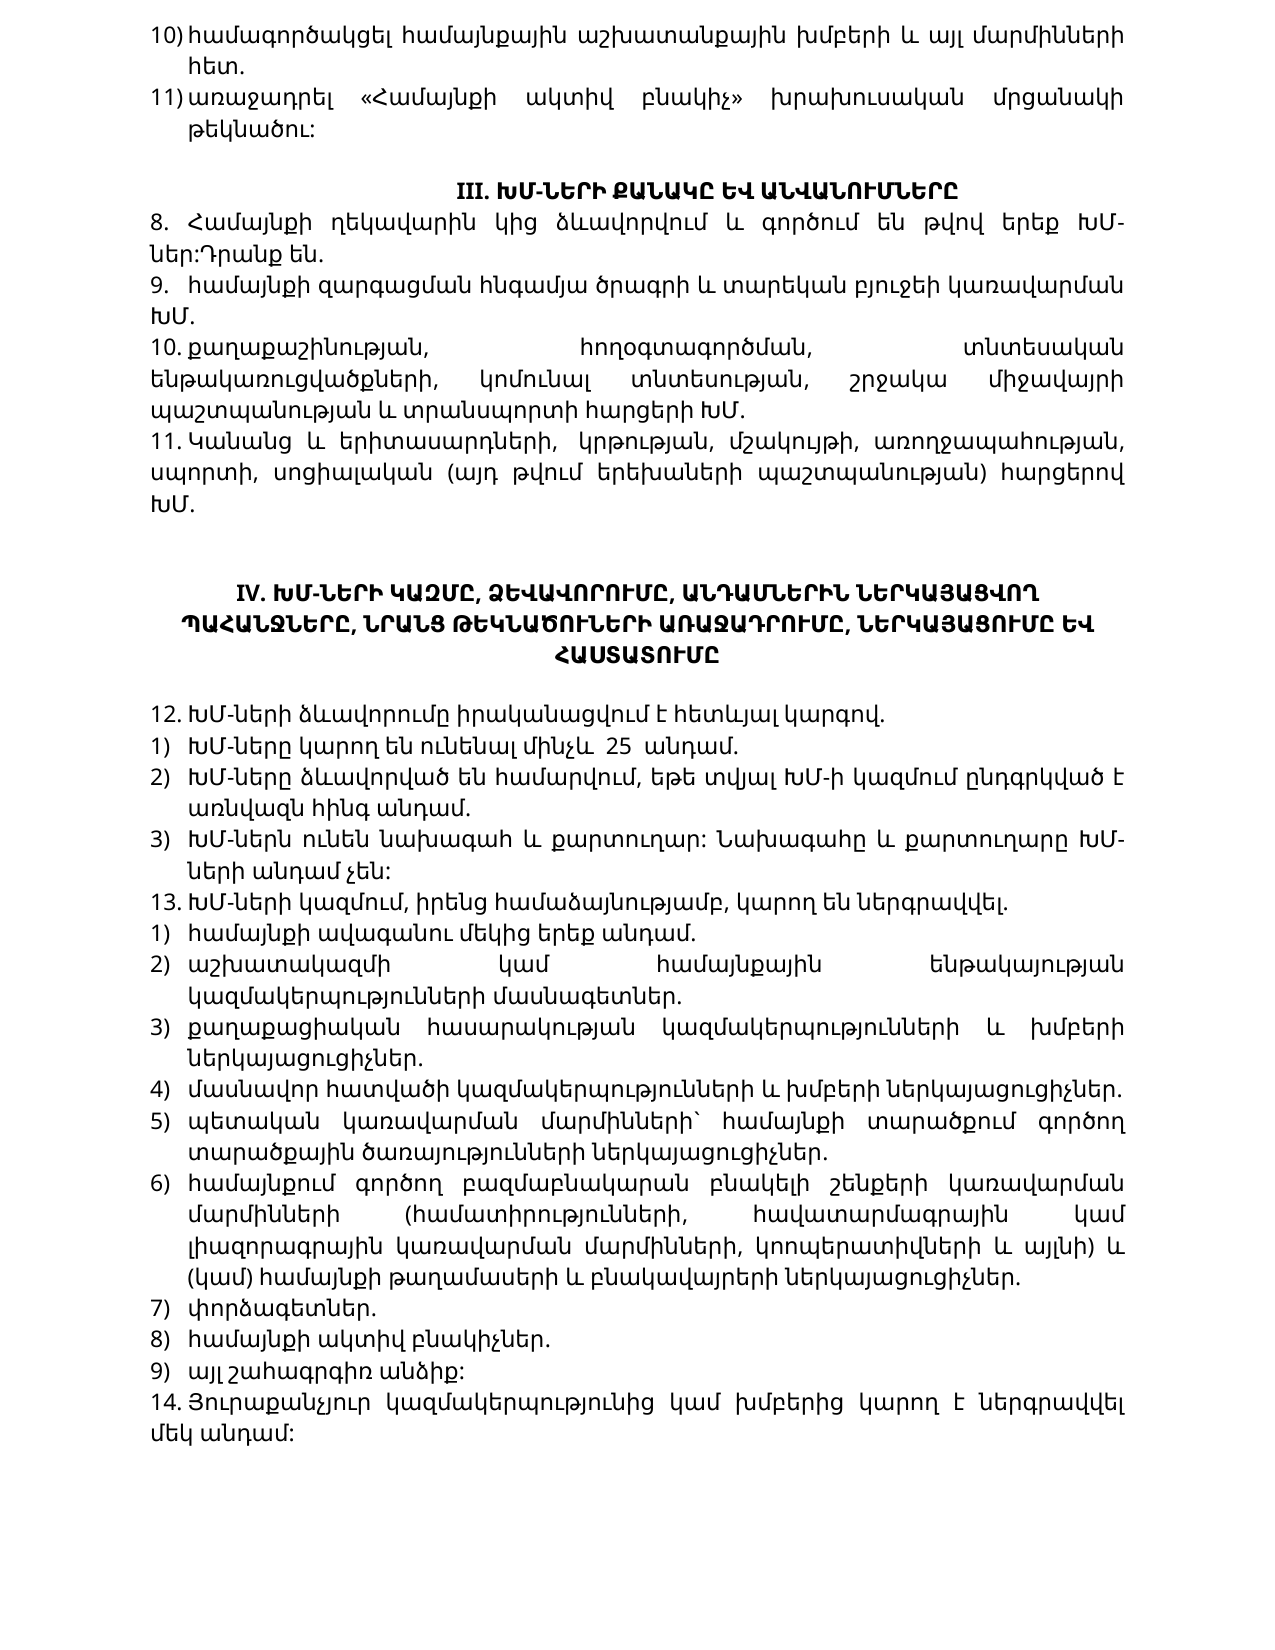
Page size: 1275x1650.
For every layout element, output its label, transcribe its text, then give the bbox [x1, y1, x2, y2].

text IV. ԽՄ-ՆԵՐԻ ԿԱԶՄԸ, ՁԵՎԱՎՈՐՈՒՄԸ, ԱՆԴԱՄՆԵՐԻՆ ՆԵՐԿԱՅԱՑՎՈՂ ՊԱՀԱՆՋՆԵՐԸ, ՆՐԱՆՑ ԹԵԿՆԱԾՈՒՆԵՐԻ ԱՌԱՋԱԴՐՈՒՄԸ, ՆԵՐԿԱՅԱՑՈՒՄԸ ԵՎ ՀԱՍՏԱՏՈՒՄԸ [150, 577, 1125, 670]
list այլ շահագրգիռ անձիք: [150, 1355, 1125, 1386]
list ԽՄ-ները կարող են ունենալ մինչև 25 անդամ. [150, 730, 1125, 761]
list մասնավոր հատվածի կազմակերպությունների և խմբերի ներկայացուցիչներ. [150, 1073, 1125, 1105]
list ԽՄ-ների ձևավորումը իրականացվում է հետևյալ կարգով. [150, 698, 1125, 730]
list համայնքի ավագանու մեկից երեք անդամ. [150, 917, 1125, 948]
list III. ԽՄ-ՆԵՐԻ ՔԱՆԱԿԸ ԵՎ ԱՆՎԱՆՈՒՄՆԵՐԸ [291, 175, 1125, 206]
list ԽՄ-ներն ունեն նախագահ և քարտուղար: Նախագահը և քարտուղարը ԽՄ-ների անդամ չեն: [150, 823, 1125, 886]
list աշխատակազմի կամ համայնքային ենթակայության կազմակերպությունների մասնագետներ. [150, 948, 1125, 1011]
list Համայնքի ղեկավարին կից ձևավորվում և գործում են թվով երեք ԽՄ-ներ:Դրանք են. [150, 206, 1125, 269]
list քաղաքաշինության, հողօգտագործման, տնտեսական ենթակառուցվածքների, կոմունալ տնտեսության, շրջակա միջավայրի պաշտպանության և տրանսպորտի հարցերի ԽՄ. [150, 331, 1125, 425]
list համայնքի զարգացման հնգամյա ծրագրի և տարեկան բյուջեի կառավարման ԽՄ. [150, 269, 1125, 331]
list համայնքի ակտիվ բնակիչներ. [150, 1323, 1125, 1355]
list Կանանց և երիտասարդների, կրթության, մշակույթի, առողջապահության, սպորտի, սոցիալական (այդ թվում երեխաների պաշտպանության) հարցերով ԽՄ. [150, 425, 1125, 519]
list համագործակցել համայնքային աշխատանքային խմբերի և այլ մարմինների հետ. [150, 19, 1125, 81]
list ԽՄ-ների կազմում, իրենց համաձայնությամբ, կարող են ներգրավվել. [150, 886, 1125, 917]
list ԽՄ-ները ձևավորված են համարվում, եթե տվյալ ԽՄ-ի կազմում ընդգրկված է առնվազն հինգ անդամ. [150, 761, 1125, 823]
list փորձագետներ. [150, 1292, 1125, 1323]
list քաղաքացիական հասարակության կազմակերպությունների և խմբերի ներկայացուցիչներ. [150, 1011, 1125, 1073]
list Յուրաքանչյուր կազմակերպությունից կամ խմբերից կարող է ներգրավվել մեկ անդամ: [150, 1386, 1125, 1448]
list պետական կառավարման մարմինների` համայնքի տարածքում գործող տարածքային ծառայությունների ներկայացուցիչներ. [150, 1105, 1125, 1167]
list առաջադրել «Համայնքի ակտիվ բնակիչ» խրախուսական մրցանակի թեկնածու: [150, 81, 1125, 144]
list համայնքում գործող բազմաբնակարան բնակելի շենքերի կառավարման մարմինների (համատիրությունների, հավատարմագրային կամ լիազորագրային կառավարման մարմինների, կոոպերատիվների և այլնի) և (կամ) համայնքի թաղամասերի և բնակավայրերի ներկայացուցիչներ. [150, 1167, 1125, 1292]
